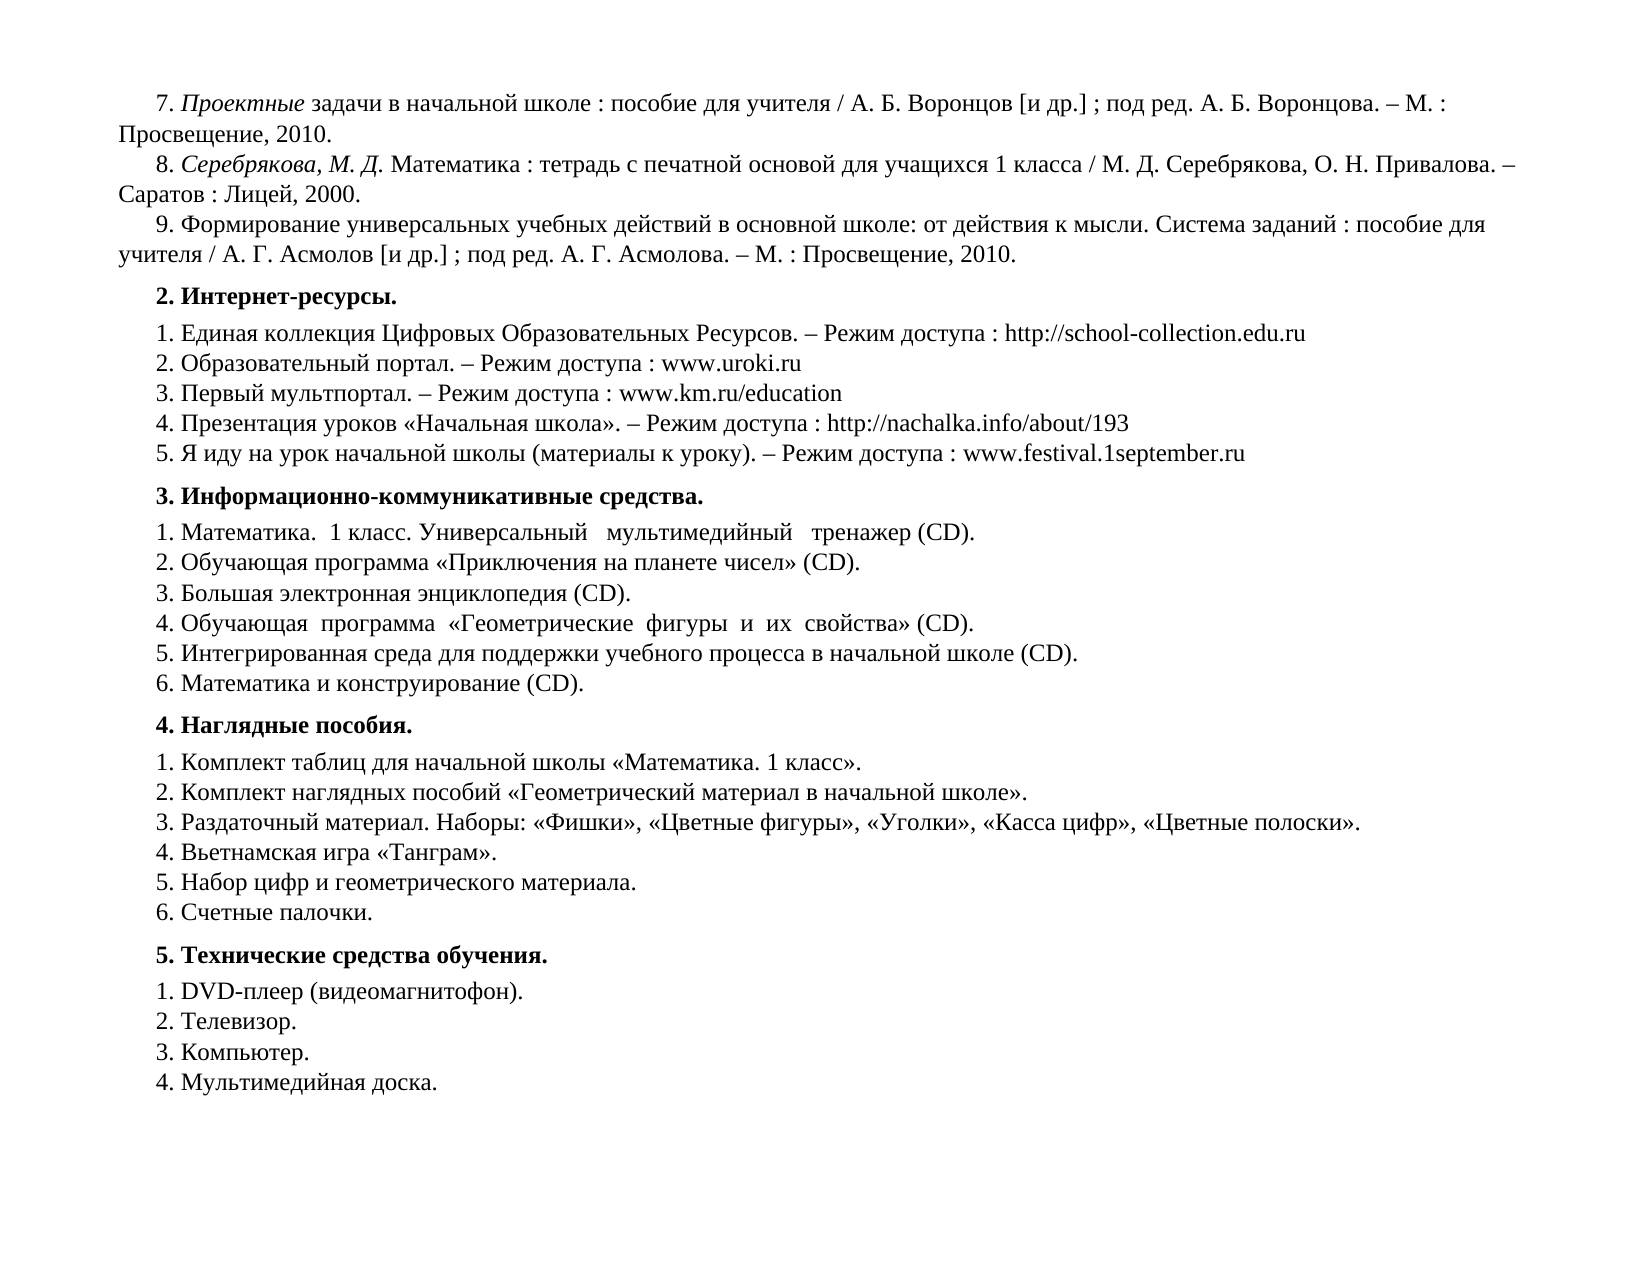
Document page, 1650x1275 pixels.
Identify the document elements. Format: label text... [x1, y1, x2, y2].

text 7. Проектные задачи в начальной школе : пособие для учителя / А. Б. Воронцов [и др.] ; под ред. А. Б. Воронцова. – М. : Просвещение, 2010. [118, 88, 1532, 147]
text 8. Серебрякова, М. Д. Математика : тетрадь с печатной основой для учащихся 1 класса / М. Д. Серебрякова, О. Н. Привалова. – Саратов : Лицей, 2000. [118, 149, 1532, 208]
text 1. Математика. 1 класс. Универсальный мультимедийный тренажер (CD). [118, 517, 1532, 546]
text 4. Мультимедийная доска. [118, 1067, 1532, 1095]
text 3. Компьютер. [118, 1037, 1532, 1065]
text 1. DVD-плеер (видеомагнитофон). [118, 976, 1532, 1005]
text 3. Первый мультпортал. – Режим доступа : www.km.ru/education [118, 378, 1532, 407]
text 2. Образовательный портал. – Режим доступа : www.uroki.ru [118, 348, 1532, 377]
text 4. Вьетнамская игра «Танграм». [118, 837, 1532, 866]
text 5. Набор цифр и геометрического материала. [118, 867, 1532, 896]
text 6. Счетные палочки. [118, 897, 1532, 926]
text 4. Наглядные пособия. [118, 711, 1532, 739]
text 5. Технические средства обучения. [118, 940, 1532, 969]
text 3. Раздаточный материал. Наборы: «Фишки», «Цветные фигуры», «Уголки», «Касса цифр», «Цветные полоски». [118, 807, 1532, 836]
text 1. Единая коллекция Цифровых Образовательных Ресурсов. – Режим доступа : http://school-collection.edu.ru [118, 318, 1532, 347]
text 2. Комплект наглядных пособий «Геометрический материал в начальной школе». [118, 777, 1532, 806]
text 2. Интернет-ресурсы. [118, 282, 1532, 310]
text 3. Большая электронная энциклопедия (CD). [118, 578, 1532, 606]
text 2. Обучающая программа «Приключения на планете чисел» (CD). [118, 547, 1532, 576]
text 2. Телевизор. [118, 1006, 1532, 1035]
text 4. Презентация уроков «Начальная школа». – Режим доступа : http://nachalka.info/about/193 [118, 408, 1532, 437]
text 1. Комплект таблиц для начальной школы «Математика. 1 класс». [118, 747, 1532, 776]
text 9. Формирование универсальных учебных действий в основной школе: от действия к мысли. Система заданий : пособие для учителя / А. Г. Асмолов [и др.] ; под ред. А. Г. Асмолова. – М. : Просвещение, 2010. [118, 209, 1532, 268]
text 5. Я иду на урок начальной школы (материалы к уроку). – Режим доступа : www.festival.1september.ru [118, 438, 1532, 467]
text 3. Информационно-коммуникативные средства. [118, 481, 1532, 510]
text 5. Интегрированная среда для поддержки учебного процесса в начальной школе (CD). [118, 638, 1532, 667]
text 4. Обучающая программа «Геометрические фигуры и их свойства» (CD). [118, 608, 1532, 636]
text 6. Математика и конструирование (CD). [118, 668, 1532, 697]
